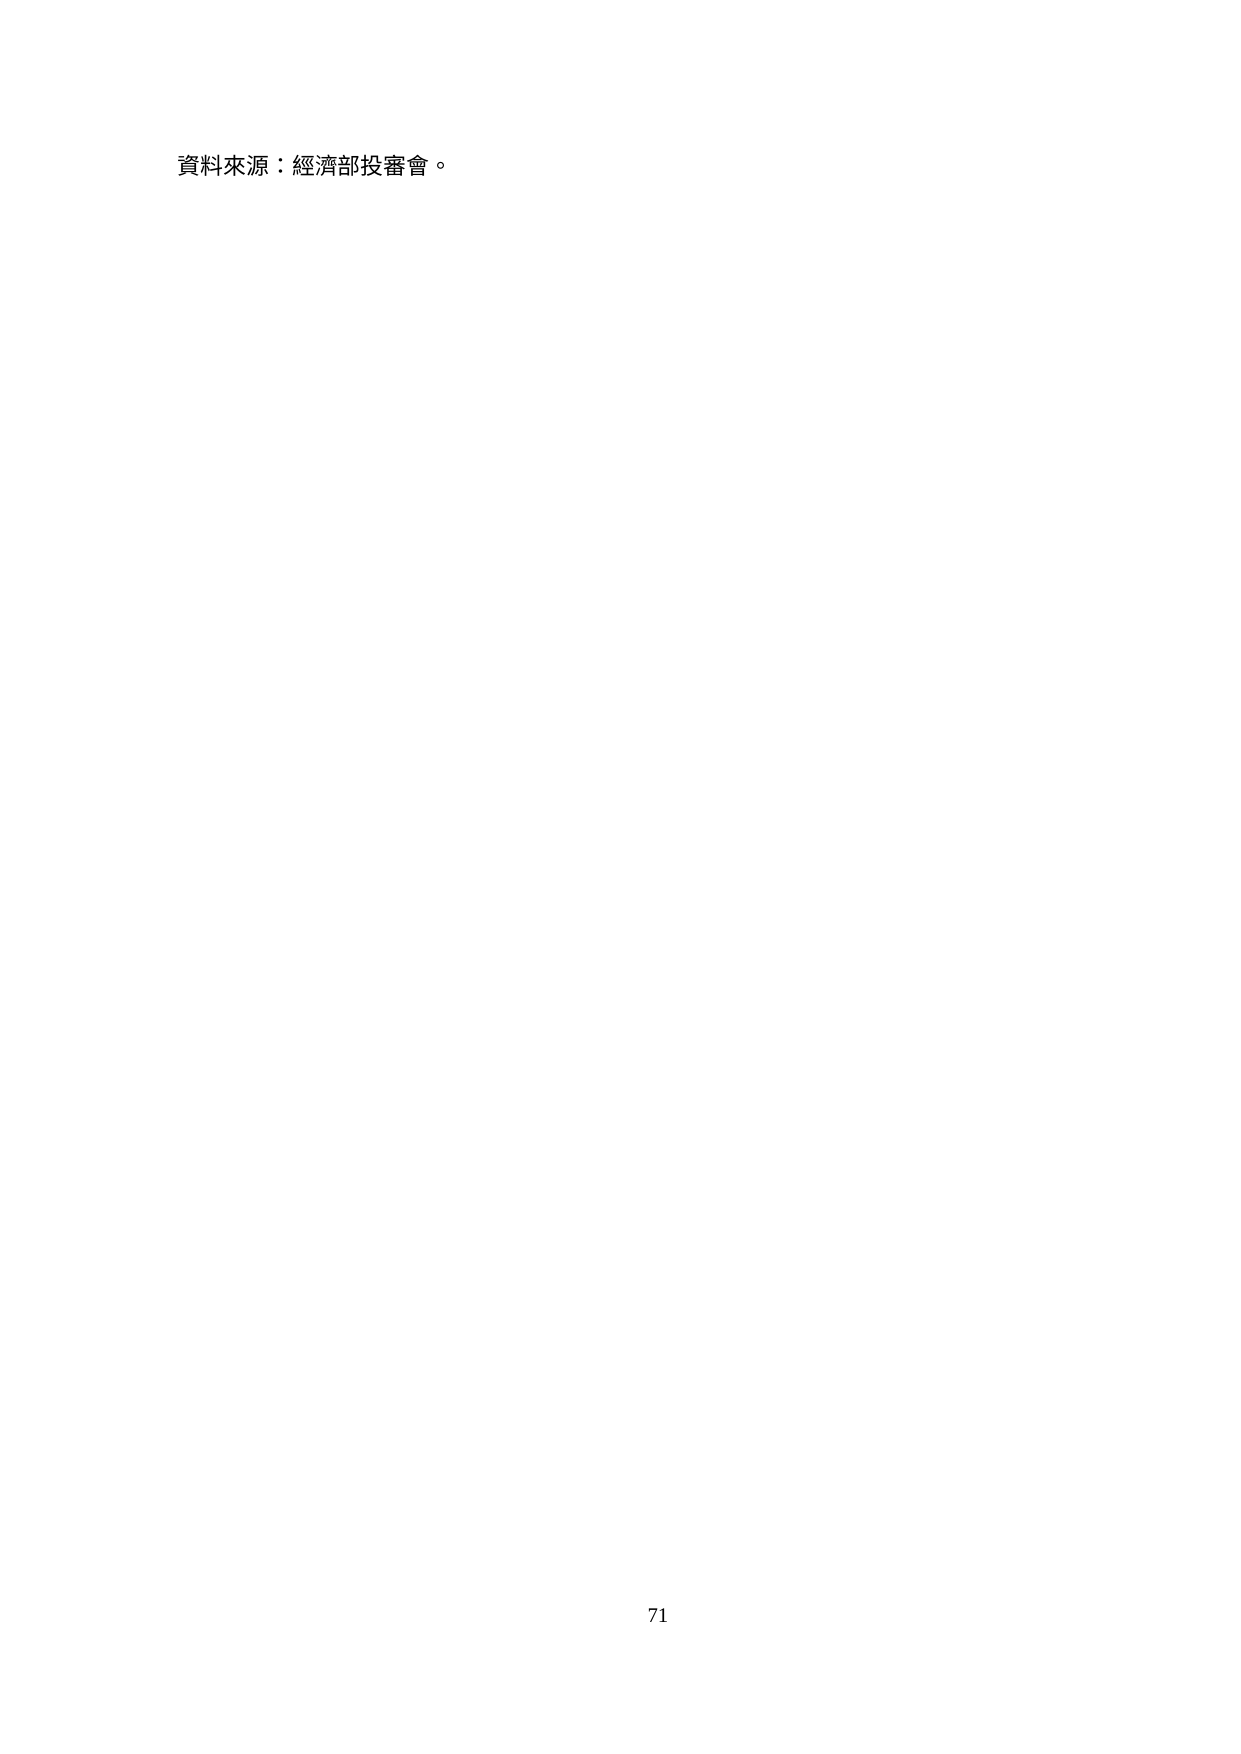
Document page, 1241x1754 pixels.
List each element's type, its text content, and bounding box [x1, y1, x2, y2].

text 資料來源：經濟部投審會。 [177, 148, 1144, 181]
